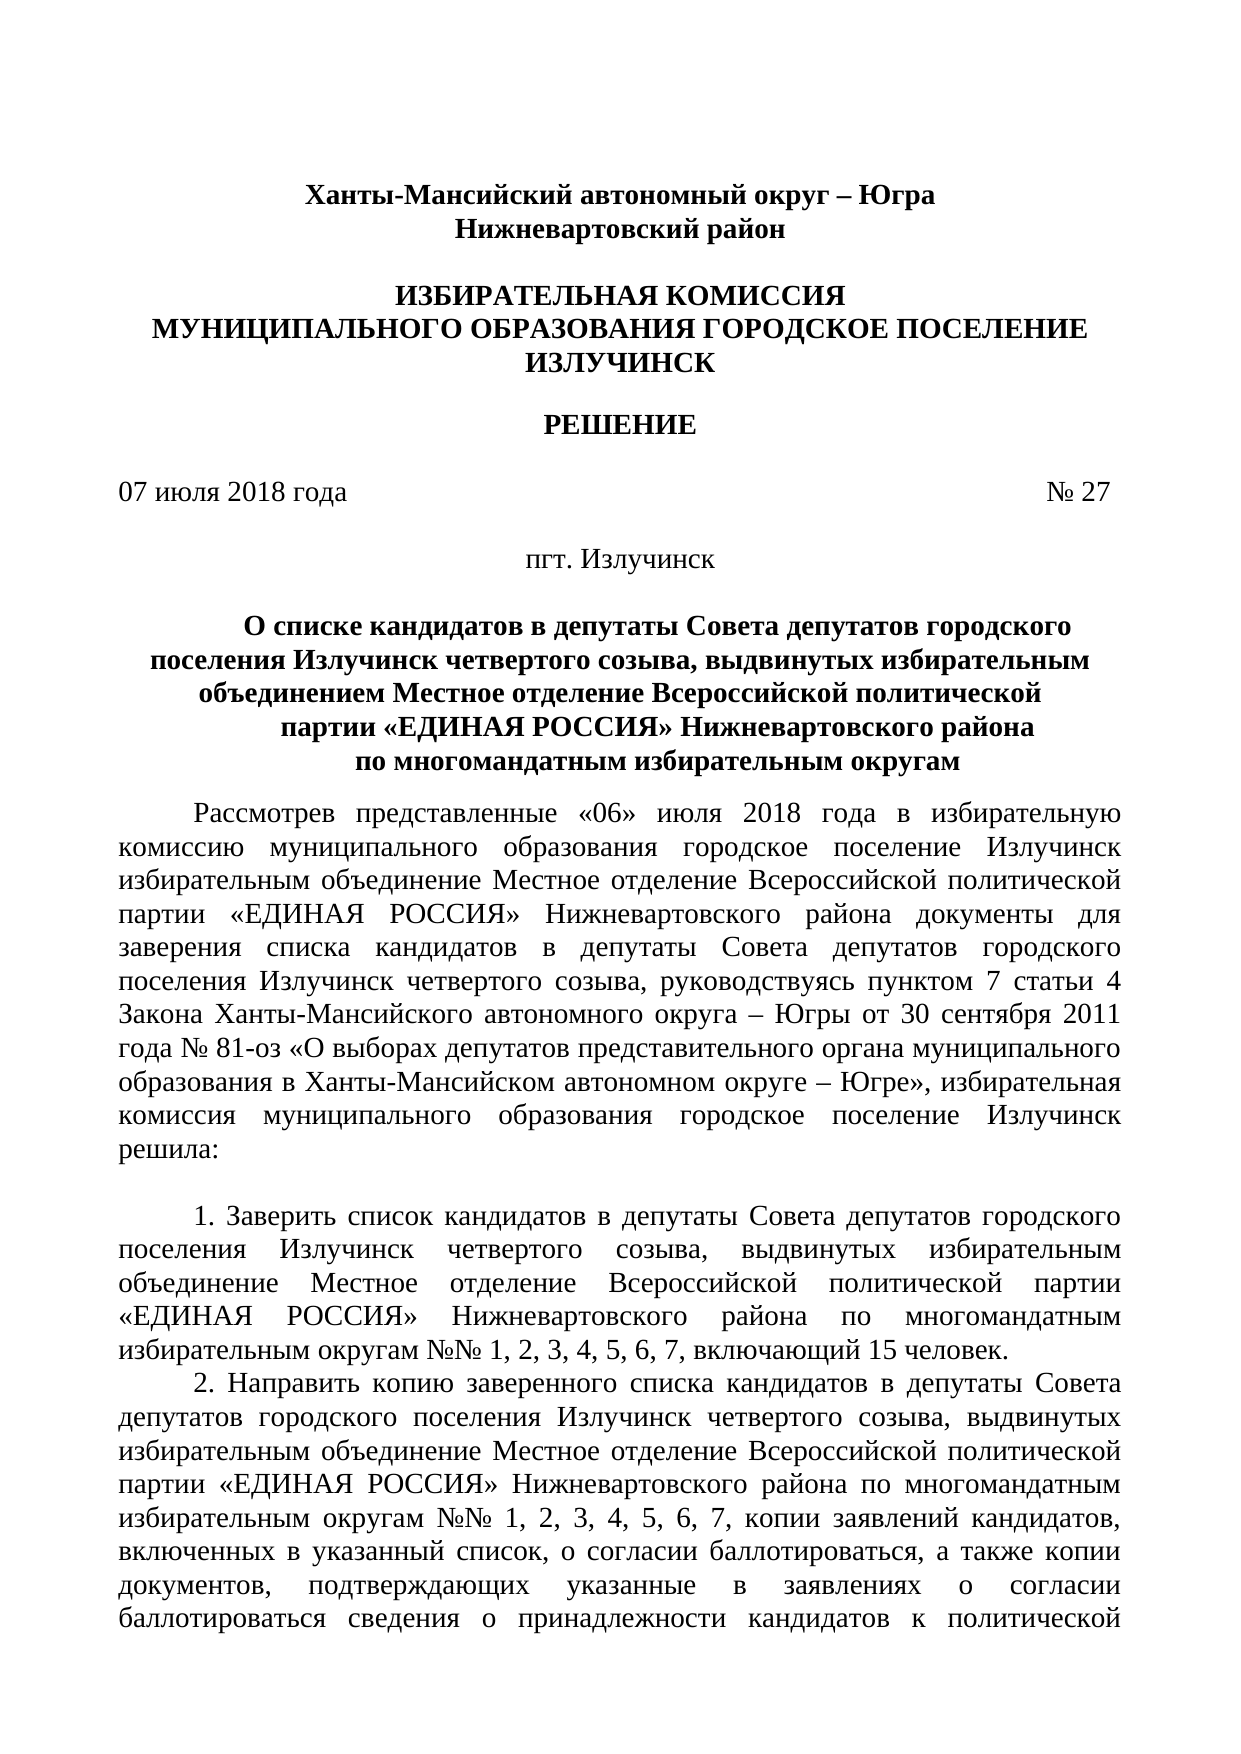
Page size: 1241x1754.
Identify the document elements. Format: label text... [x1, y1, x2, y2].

table_header № 27 [614, 474, 1122, 508]
text по многомандатным избирательным округам [118, 743, 1122, 776]
text Рассмотрев представленные «06» июля 2018 года в избирательную комиссию муниципального образования городское поселение Излучинск избирательным объединение Местное отделение Всероссийской политической партии «ЕДИНАЯ РОССИЯ» Нижневартовского района документы для заверения списка кандидатов в депутаты Совета депутатов городского поселения Излучинск четвертого созыва, руководствуясь пунктом 7 статьи 4 Закона Ханты-Мансийского автономного округа – Югры от 30 сентября 2011 года № 81-оз «О выборах депутатов представительного органа муниципального образования в Ханты-Мансийском автономном округе – Югре», избирательная комиссия муниципального образования городское поселение Излучинск решила: [118, 795, 1122, 1164]
text О списке кандидатов в депутаты Совета депутатов городского поселения Излучинск четвертого созыва, выдвинутых избирательным объединением Местное отделение Всероссийской политической [118, 608, 1122, 709]
text 1. Заверить список кандидатов в депутаты Совета депутатов городского поселения Излучинск четвертого созыва, выдвинутых избирательным объединение Местное отделение Всероссийской политической партии «ЕДИНАЯ РОССИЯ» Нижневартовского района по многомандатным избирательным округам №№ 1, 2, 3, 4, 5, 6, 7, включающий 15 человек. [118, 1198, 1122, 1366]
text пгт. Излучинск [118, 541, 1122, 575]
text Ханты-Мансийский автономный округ – Югра [118, 177, 1122, 211]
table_header 07 июля 2018 года [107, 474, 614, 508]
text ИЗБИРАТЕЛЬНАЯ КОМИССИЯ [118, 278, 1122, 311]
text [118, 1366, 1122, 1634]
text МУНИЦИПАЛЬНОГО ОБРАЗОВАНИЯ ГОРОДСКОЕ ПОСЕЛЕНИЕ ИЗЛУЧИНСК [118, 311, 1122, 378]
text РЕШЕНИЕ [118, 407, 1122, 441]
text Нижневартовский район [118, 211, 1122, 244]
text партии «ЕДИНАЯ РОССИЯ» Нижневартовского района [118, 709, 1122, 743]
